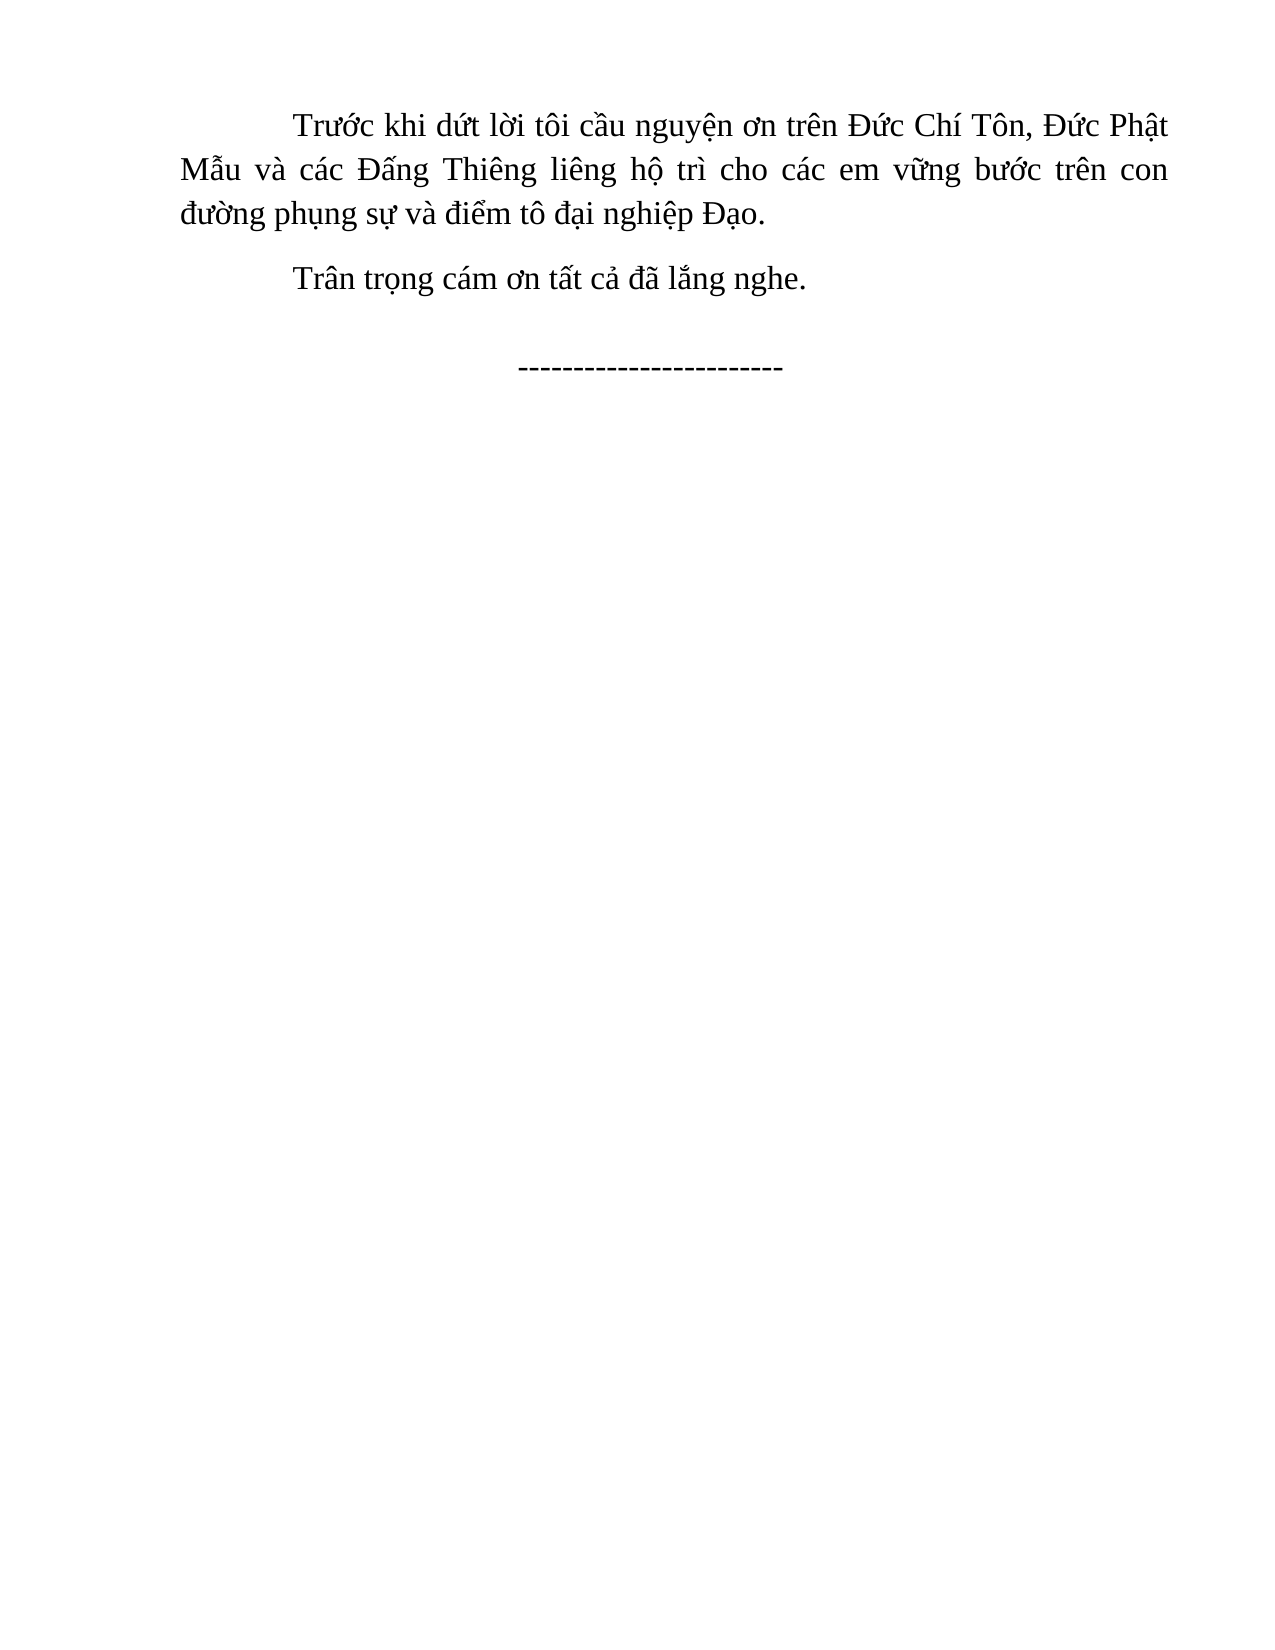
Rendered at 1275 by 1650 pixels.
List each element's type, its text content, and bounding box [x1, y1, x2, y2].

text ------------------------ [180, 346, 1170, 384]
text Trước khi dứt lời tôi cầu nguyện ơn trên Đức Chí Tôn, Đức Phật Mẫu và các Đấng Thiêng liêng hộ trì cho các em vững bước trên con đường phụng sự và điểm tô đại nghiệp Đạo. [180, 105, 1170, 231]
text Trân trọng cám ơn tất cả đã lắng nghe. [180, 258, 1170, 296]
